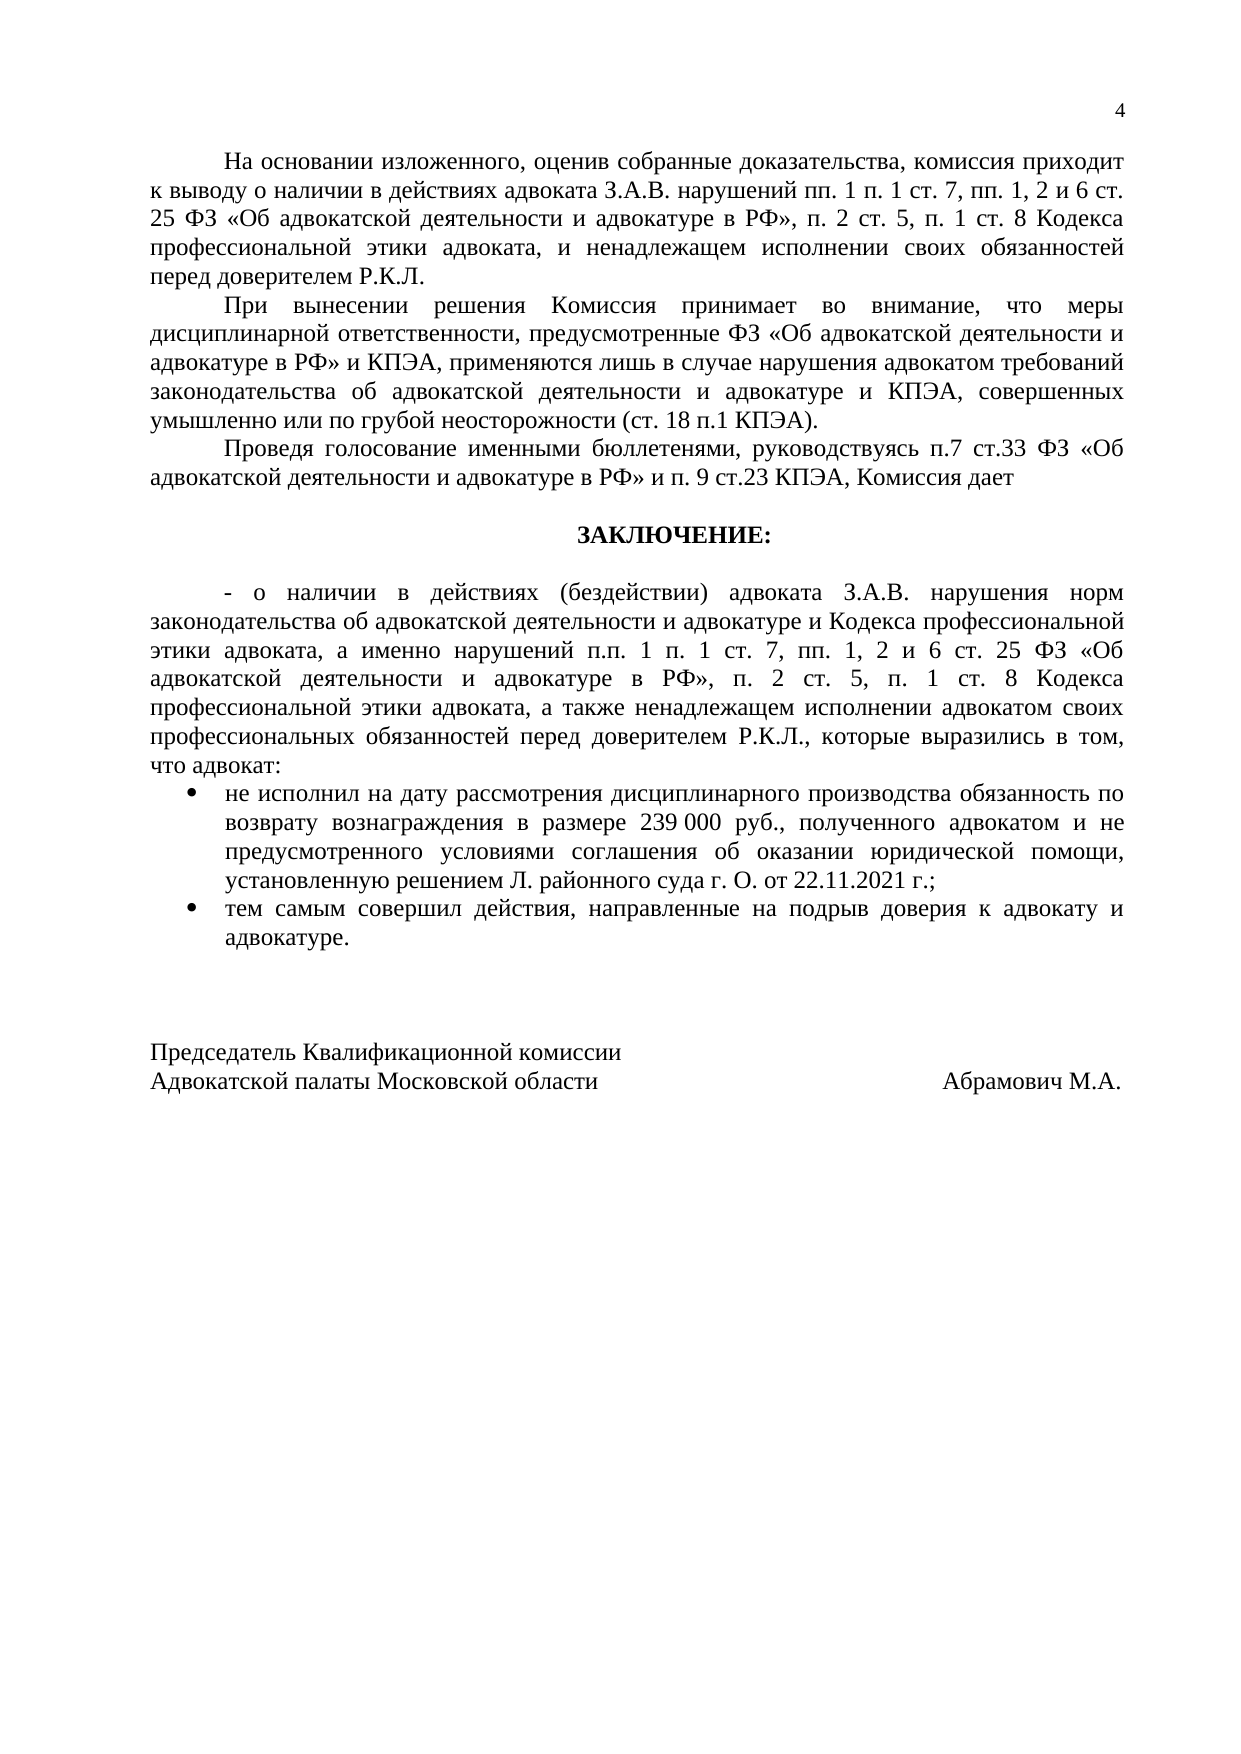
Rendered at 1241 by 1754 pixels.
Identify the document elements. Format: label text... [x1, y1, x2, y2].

text Адвокатской палаты Московской области Абрамович М.А. [150, 1066, 1125, 1095]
text ЗАКЛЮЧЕНИЕ: [150, 520, 1125, 548]
list не исполнил на дату рассмотрения дисциплинарного производства обязанность по возврату вознаграждения в размере 239 000 руб., полученного адвокатом и не предусмотренного условиями соглашения об оказании юридической помощи, установленную решением Л. районного суда г. О. от 22.11.2021 г.; [187, 778, 1125, 893]
text Председатель Квалификационной комиссии [150, 1037, 1125, 1066]
list тем самым совершил действия, направленные на подрыв доверия к адвокату и адвокатуре. [187, 893, 1125, 951]
text При вынесении решения Комиссия принимает во внимание, что меры дисциплинарной ответственности, предусмотренные ФЗ «Об адвокатской деятельности и адвокатуре в РФ» и КПЭА, применяются лишь в случае нарушения адвокатом требований законодательства об адвокатской деятельности и адвокатуре и КПЭА, совершенных умышленно или по грубой неосторожности (ст. 18 п.1 КПЭА). [150, 290, 1125, 433]
text На основании изложенного, оценив собранные доказательства, комиссия приходит к выводу о наличии в действиях адвоката З.А.В. нарушений пп. 1 п. 1 ст. 7, пп. 1, 2 и 6 ст. 25 ФЗ «Об адвокатской деятельности и адвокатуре в РФ», п. 2 ст. 5, п. 1 ст. 8 Кодекса профессиональной этики адвоката, и ненадлежащем исполнении своих обязанностей перед доверителем Р.К.Л. [150, 146, 1125, 290]
text Проведя голосование именными бюллетенями, руководствуясь п.7 ст.33 ФЗ «Об адвокатской деятельности и адвокатуре в РФ» и п. 9 ст.23 КПЭА, Комиссия дает [150, 433, 1125, 491]
text - о наличии в действиях (бездействии) адвоката З.А.В. нарушения норм законодательства об адвокатской деятельности и адвокатуре и Кодекса профессиональной этики адвоката, а именно нарушений п.п. 1 п. 1 ст. 7, пп. 1, 2 и 6 ст. 25 ФЗ «Об адвокатской деятельности и адвокатуре в РФ», п. 2 ст. 5, п. 1 ст. 8 Кодекса профессиональной этики адвоката, а также ненадлежащем исполнении адвокатом своих профессиональных обязанностей перед доверителем Р.К.Л., которые выразились в том, что адвокат: [150, 577, 1125, 778]
